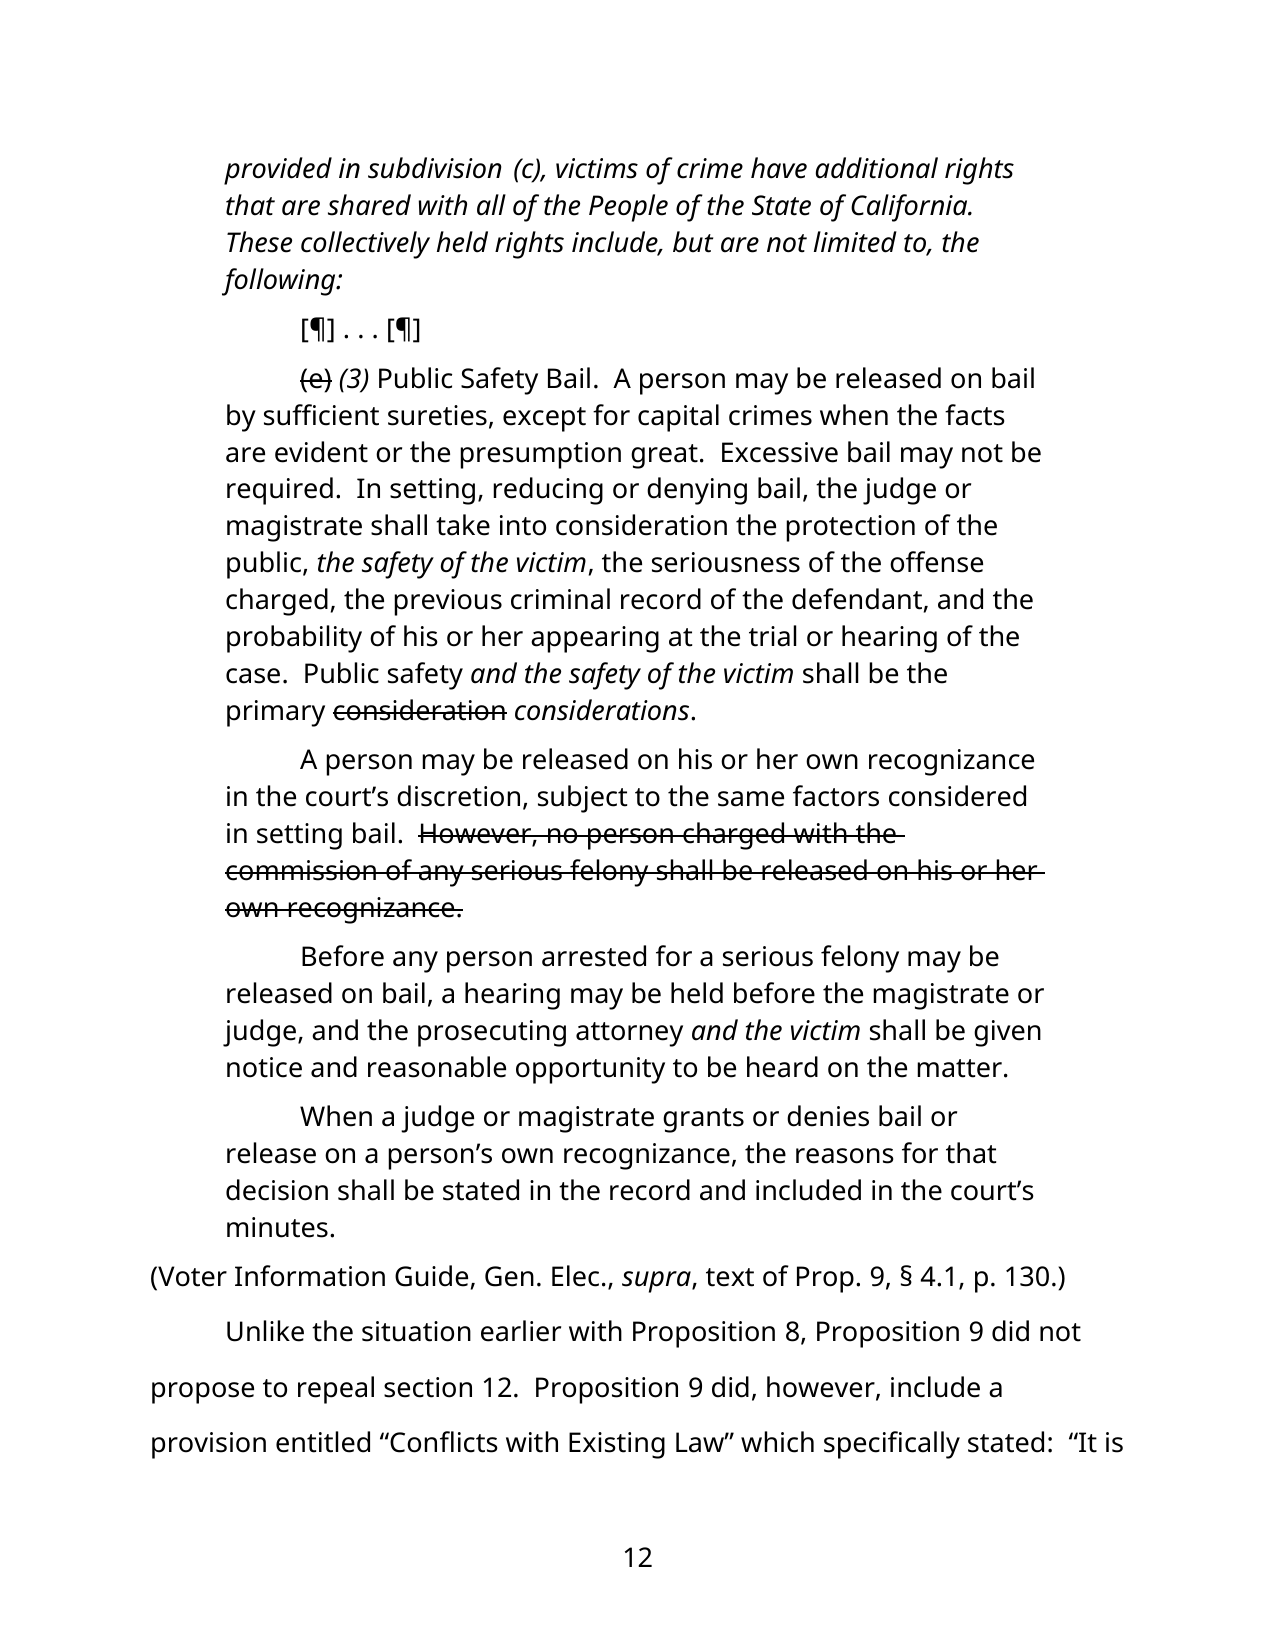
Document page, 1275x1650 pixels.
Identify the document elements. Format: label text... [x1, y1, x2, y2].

text Before any person arrested for a serious felony may be released on bail, a hearing may be held before the magistrate or judge, and the prosecuting attorney and the victim shall be given notice and reasonable opportunity to be heard on the matter. [225, 937, 1050, 1085]
text [¶] . . . [¶] [225, 310, 1050, 347]
text (e) (3) Public Safety Bail. A person may be released on bail by sufficient sureties, except for capital crimes when the facts are evident or the presumption great. Excessive bail may not be required. In setting, reducing or denying bail, the judge or magistrate shall take into consideration the protection of the public, the safety of the victim, the seriousness of the offense charged, the previous criminal record of the defendant, and the probability of his or her appearing at the trial or hearing of the case. Public safety and the safety of the victim shall be the primary consideration considerations. [225, 359, 1050, 728]
text When a judge or magistrate grants or denies bail or release on a person’s own recognizance, the reasons for that decision shall be stated in the record and included in the court’s minutes. [225, 1097, 1050, 1245]
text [225, 150, 1050, 297]
text (Voter Information Guide, Gen. Elec., supra, text of Prop. 9, § 4.1, p. 130.) [150, 1257, 1125, 1294]
text A person may be released on his or her own recognizance in the court’s discretion, subject to the same factors considered in setting bail. However, no person charged with the commission of any serious felony shall be released on his or her own recognizance. [225, 741, 1050, 925]
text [150, 1313, 1125, 1460]
